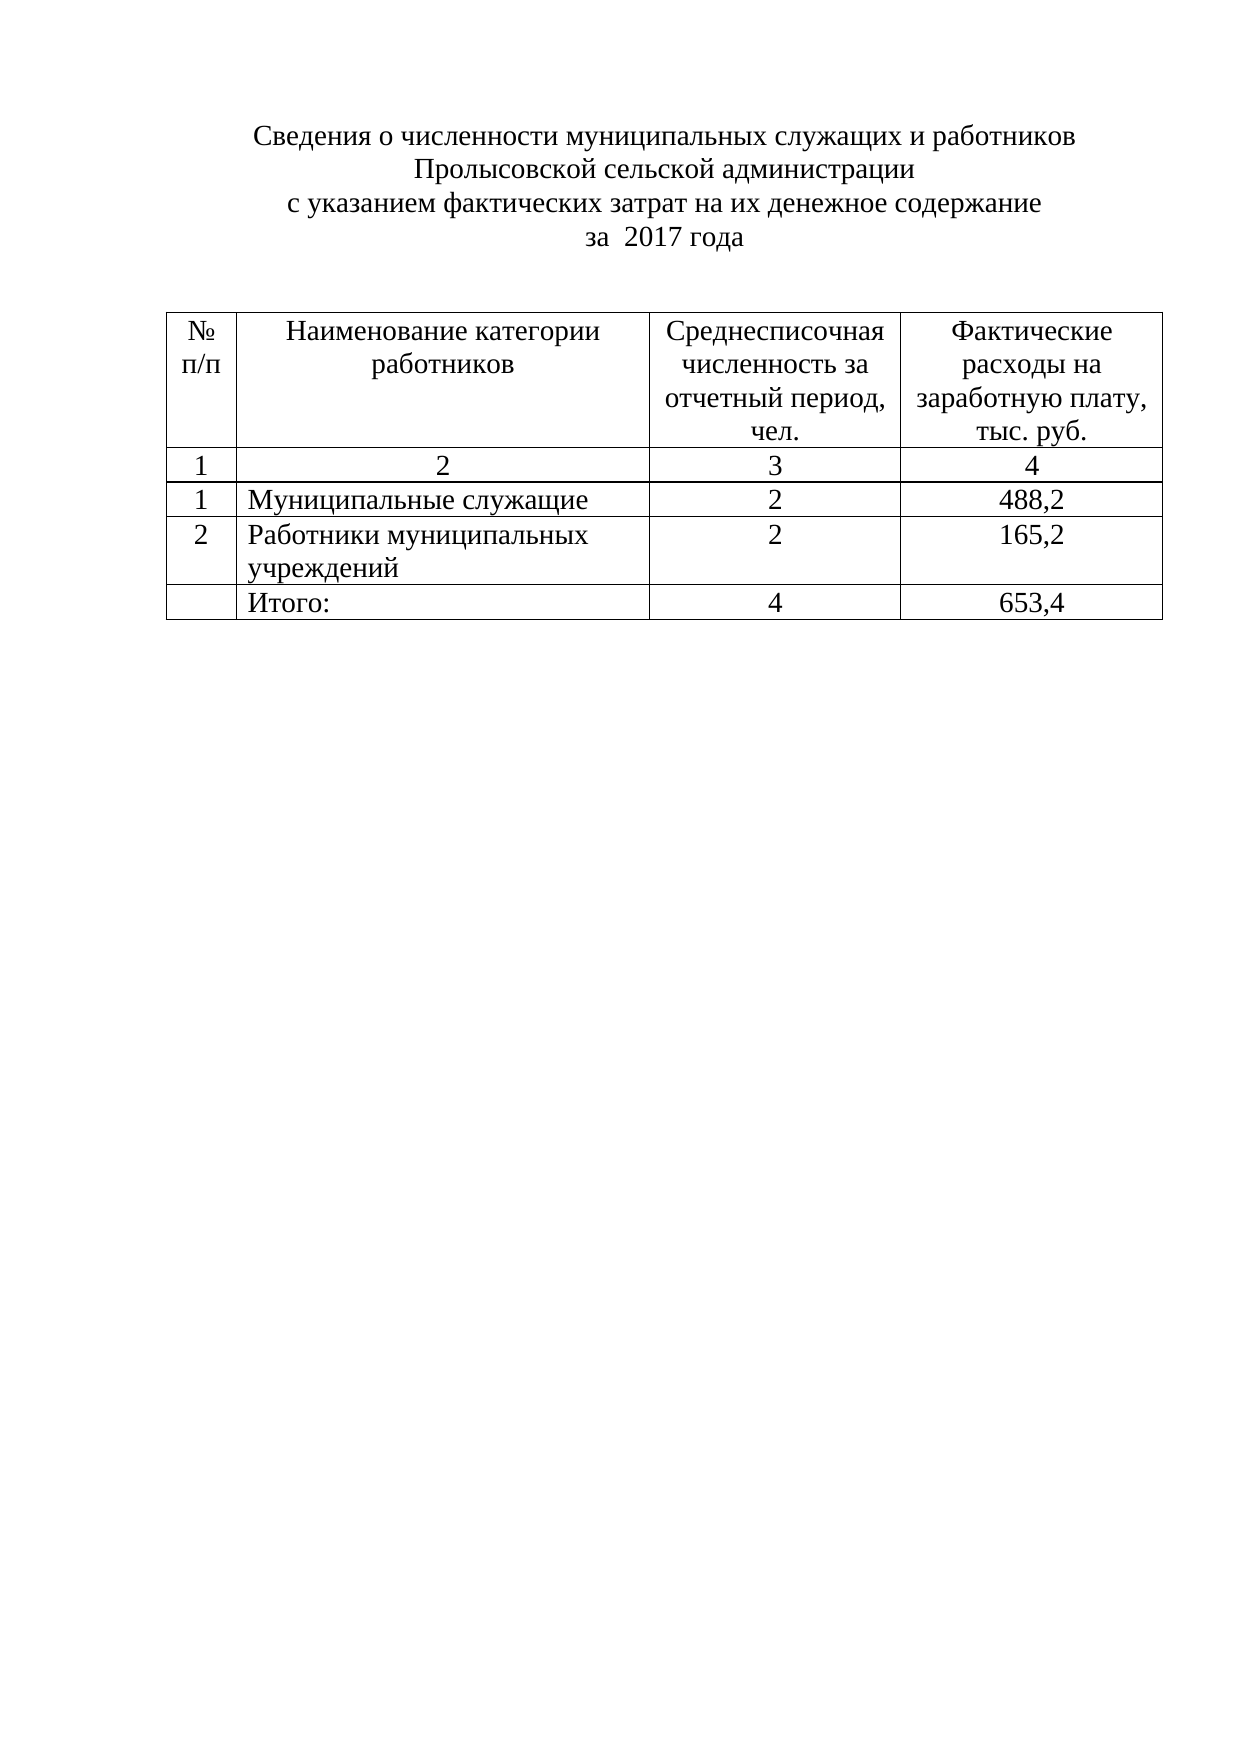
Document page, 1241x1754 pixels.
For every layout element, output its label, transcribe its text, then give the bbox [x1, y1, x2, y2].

table_cell 165,2 [901, 517, 1162, 584]
table_cell 653,4 [901, 585, 1162, 619]
table_header Фактические расходы на заработную плату, тыс. руб. [901, 313, 1162, 447]
text Пролысовской сельской администрации [177, 152, 1152, 185]
table_cell 2 [650, 483, 900, 516]
table_cell 488,2 [901, 483, 1162, 516]
table_cell 2 [650, 517, 900, 584]
table_cell 1 [167, 448, 236, 481]
table_cell Итого: [237, 585, 649, 619]
table_cell 1 [167, 483, 236, 516]
text за 2017 года [177, 219, 1152, 252]
table_cell 2 [237, 448, 649, 481]
table_cell Работники муниципальных учреждений [237, 517, 649, 584]
table_header № п/п [167, 313, 236, 447]
text Сведения о численности муниципальных служащих и работников [177, 118, 1152, 152]
table_cell 3 [650, 448, 900, 481]
table_header Наименование категории работников [237, 313, 649, 447]
table_cell 2 [167, 517, 236, 584]
text с указанием фактических затрат на их денежное содержание [177, 185, 1152, 219]
table_cell 4 [650, 585, 900, 619]
table_cell [167, 585, 236, 619]
table_cell Муниципальные служащие [237, 483, 649, 516]
table_cell 4 [901, 448, 1162, 481]
table_header Среднесписочная численность за отчетный период, чел. [650, 313, 900, 447]
